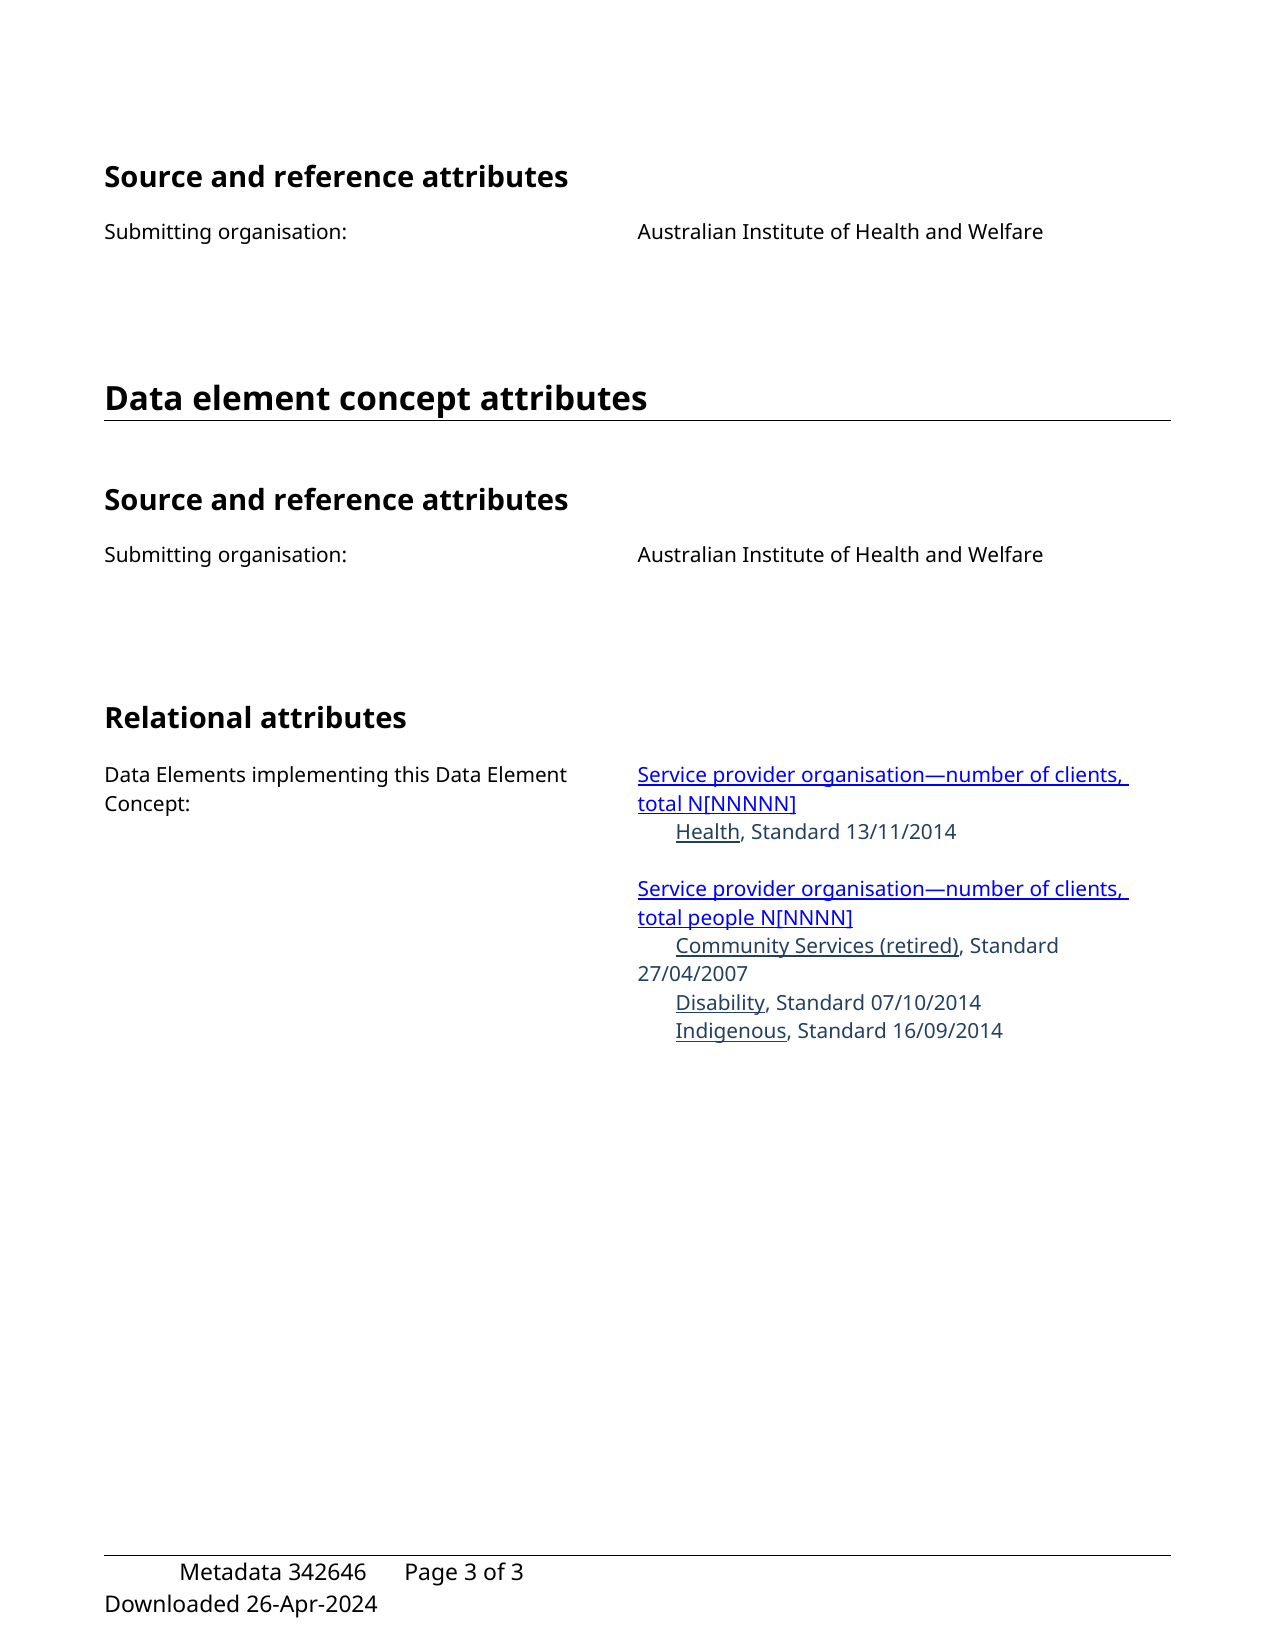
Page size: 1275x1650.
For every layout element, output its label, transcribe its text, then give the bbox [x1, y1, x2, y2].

table_cell Australian Institute of Health and Welfare [626, 530, 1159, 610]
table_header Source and reference attributes [93, 434, 1159, 530]
table_header Data Elements implementing this Data Element Concept: [93, 750, 626, 1112]
table_cell Australian Institute of Health and Welfare [626, 206, 1159, 287]
table_cell Source and reference attributes [93, 110, 1159, 206]
table_header Service provider organisation—number of clients, total N[NNNNN] Health, Standard 13/11/2014 Service provider organisation—number of clients, total people N[NNNN] Community Services (retired), Standard 27/04/2007 Disability, Standard 07/10/2014 Indigenous, Standard 16/09/2014 [626, 750, 1159, 1112]
subtitle Data element concept attributes [104, 374, 1171, 420]
subtitle Relational attributes [104, 698, 1171, 737]
table_cell Submitting organisation: [93, 530, 626, 610]
table_cell Submitting organisation: [93, 206, 626, 287]
